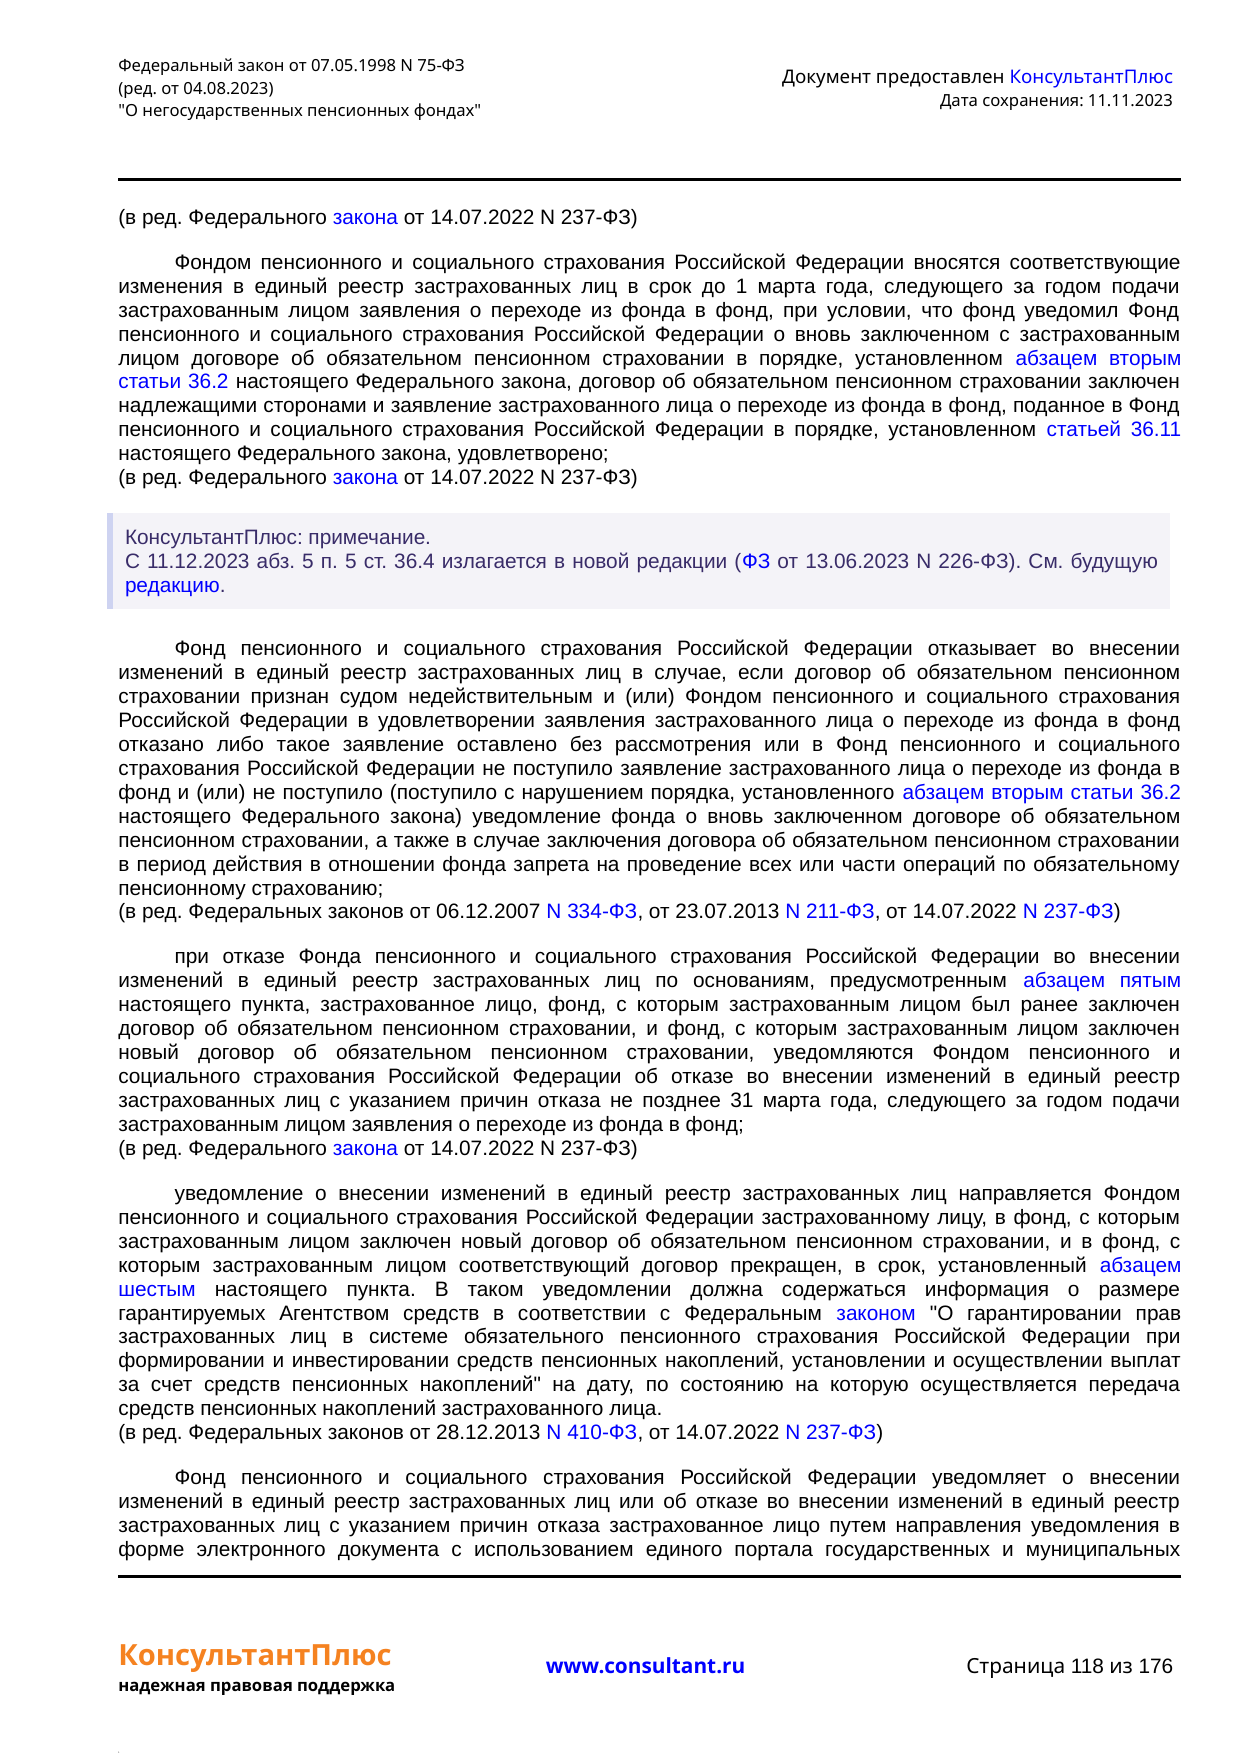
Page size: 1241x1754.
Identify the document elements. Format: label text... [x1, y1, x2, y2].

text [118, 1465, 1181, 1561]
text (в ред. Федерального закона от 14.07.2022 N 237-ФЗ) [118, 465, 1181, 489]
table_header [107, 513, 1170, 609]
text при отказе Фонда пенсионного и социального страхования Российской Федерации во внесении изменений в единый реестр застрахованных лиц по основаниям, предусмотренным абзацем пятым настоящего пункта, застрахованное лицо, фонд, с которым застрахованным лицом был ранее заключен договор об обязательном пенсионном страховании, и фонд, с которым застрахованным лицом заключен новый договор об обязательном пенсионном страховании, уведомляются Фондом пенсионного и социального страхования Российской Федерации об отказе во внесении изменений в единый реестр застрахованных лиц с указанием причин отказа не позднее 31 марта года, следующего за годом подачи застрахованным лицом заявления о переходе из фонда в фонд; [118, 944, 1181, 1136]
text (в ред. Федеральных законов от 06.12.2007 N 334-ФЗ, от 23.07.2013 N 211-ФЗ, от 14.07.2022 N 237-ФЗ) [118, 899, 1181, 923]
text (в ред. Федерального закона от 14.07.2022 N 237-ФЗ) [118, 205, 1181, 229]
text (в ред. Федерального закона от 14.07.2022 N 237-ФЗ) [118, 1136, 1181, 1160]
text Фондом пенсионного и социального страхования Российской Федерации вносятся соответствующие изменения в единый реестр застрахованных лиц в срок до 1 марта года, следующего за годом подачи застрахованным лицом заявления о переходе из фонда в фонд, при условии, что фонд уведомил Фонд пенсионного и социального страхования Российской Федерации о вновь заключенном с застрахованным лицом договоре об обязательном пенсионном страховании в порядке, установленном абзацем вторым статьи 36.2 настоящего Федерального закона, договор об обязательном пенсионном страховании заключен надлежащими сторонами и заявление застрахованного лица о переходе из фонда в фонд, поданное в Фонд пенсионного и социального страхования Российской Федерации в порядке, установленном статьей 36.11 настоящего Федерального закона, удовлетворено; [118, 249, 1181, 465]
text Фонд пенсионного и социального страхования Российской Федерации отказывает во внесении изменений в единый реестр застрахованных лиц в случае, если договор об обязательном пенсионном страховании признан судом недействительным и (или) Фондом пенсионного и социального страхования Российской Федерации в удовлетворении заявления застрахованного лица о переходе из фонда в фонд отказано либо такое заявление оставлено без рассмотрения или в Фонд пенсионного и социального страхования Российской Федерации не поступило заявление застрахованного лица о переходе из фонда в фонд и (или) не поступило (поступило с нарушением порядка, установленного абзацем вторым статьи 36.2 настоящего Федерального закона) уведомление фонда о вновь заключенном договоре об обязательном пенсионном страховании, а также в случае заключения договора об обязательном пенсионном страховании в период действия в отношении фонда запрета на проведение всех или части операций по обязательному пенсионному страхованию; [118, 636, 1181, 899]
text (в ред. Федеральных законов от 28.12.2013 N 410-ФЗ, от 14.07.2022 N 237-ФЗ) [118, 1420, 1181, 1444]
text уведомление о внесении изменений в единый реестр застрахованных лиц направляется Фондом пенсионного и социального страхования Российской Федерации застрахованному лицу, в фонд, с которым застрахованным лицом заключен новый договор об обязательном пенсионном страховании, и в фонд, с которым застрахованным лицом соответствующий договор прекращен, в срок, установленный абзацем шестым настоящего пункта. В таком уведомлении должна содержаться информация о размере гарантируемых Агентством средств в соответствии с Федеральным законом "О гарантировании прав застрахованных лиц в системе обязательного пенсионного страхования Российской Федерации при формировании и инвестировании средств пенсионных накоплений, установлении и осуществлении выплат за счет средств пенсионных накоплений" на дату, по состоянию на которую осуществляется передача средств пенсионных накоплений застрахованного лица. [118, 1181, 1181, 1420]
